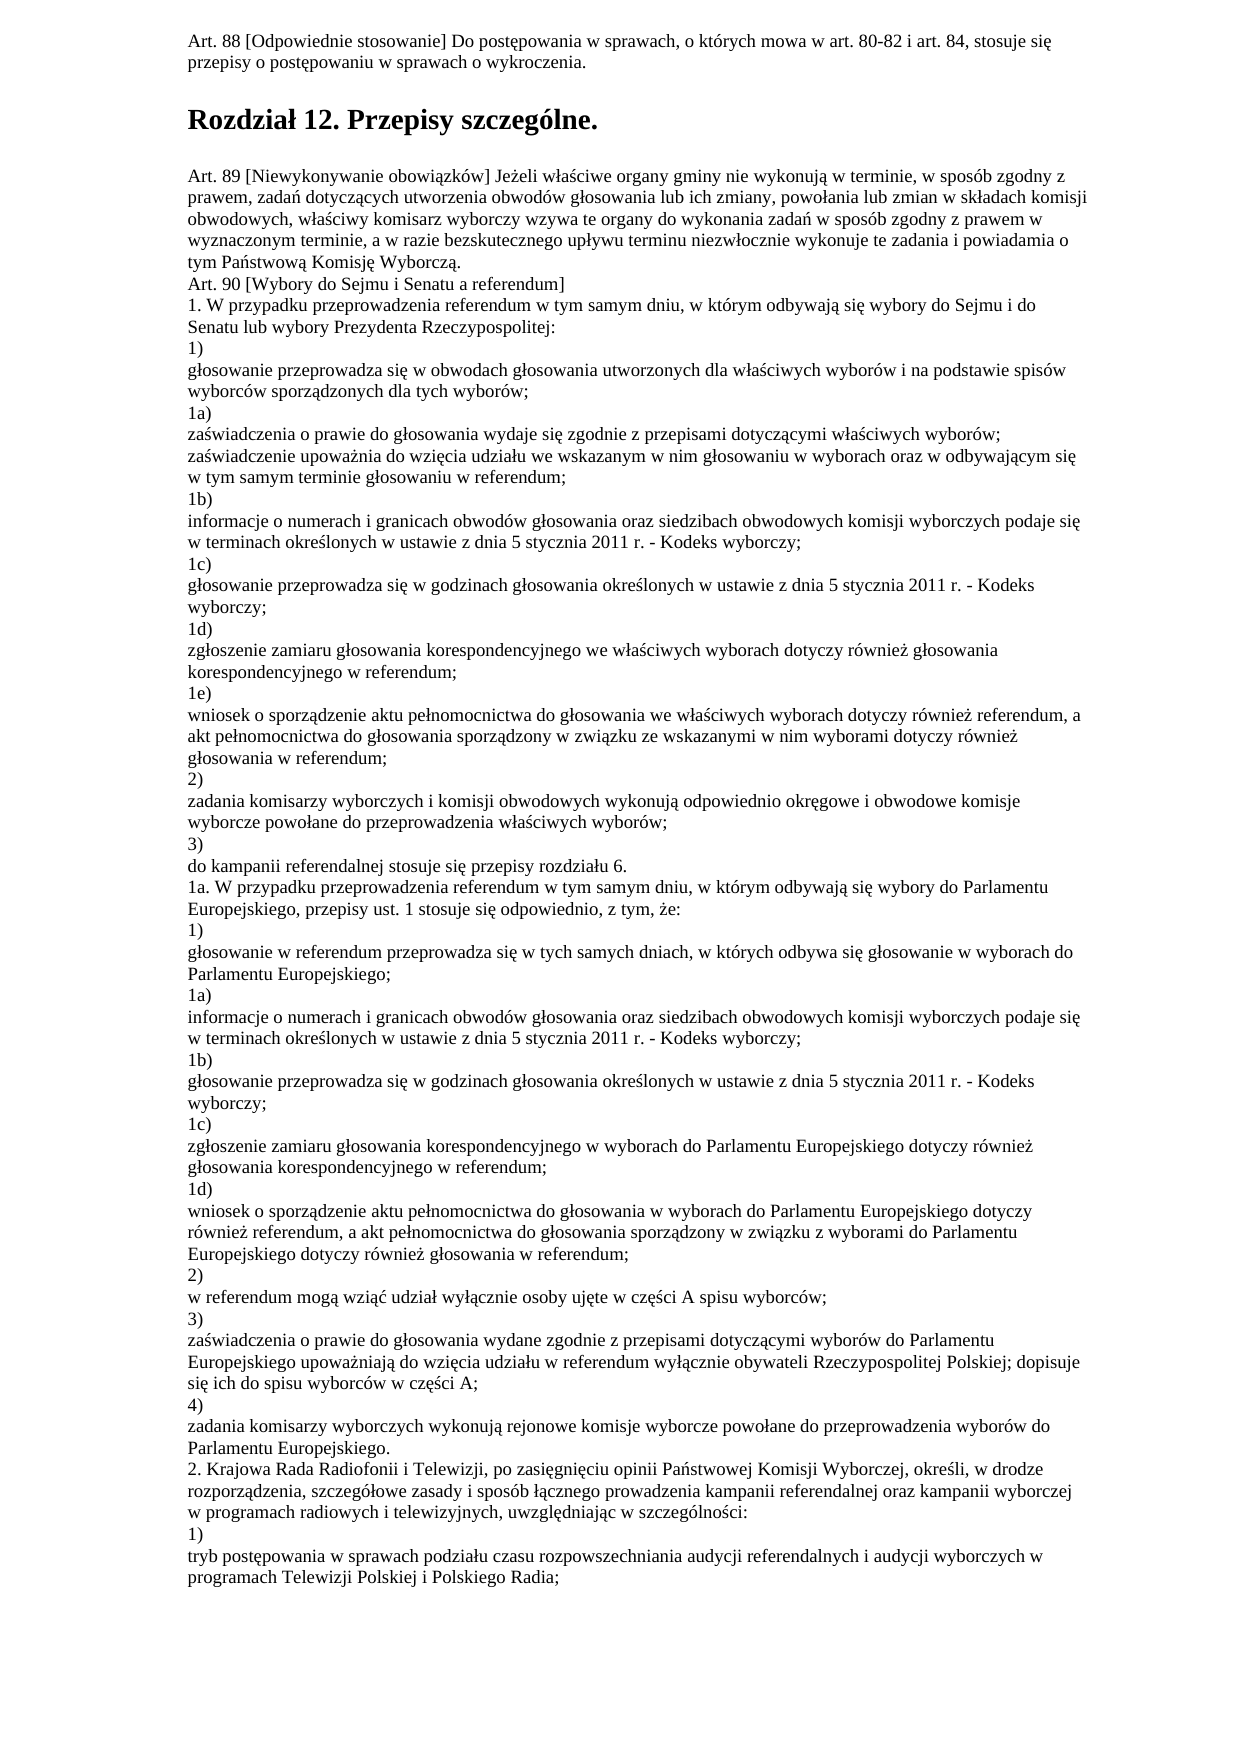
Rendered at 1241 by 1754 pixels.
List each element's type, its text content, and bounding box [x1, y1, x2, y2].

text 1) [187, 919, 1090, 941]
text 1) [187, 337, 1090, 359]
text Rozdział 12. Przepisy szczególne. [187, 102, 1090, 135]
text 2) [187, 1264, 1090, 1286]
text 1d) [187, 617, 1090, 639]
text głosowanie przeprowadza się w godzinach głosowania określonych w ustawie z dnia 5 stycznia 2011 r. - Kodeks wyborczy; [187, 1070, 1090, 1113]
text wniosek o sporządzenie aktu pełnomocnictwa do głosowania we właściwych wyborach dotyczy również referendum, a akt pełnomocnictwa do głosowania sporządzony w związku ze wskazanymi w nim wyborami dotyczy również głosowania w referendum; [187, 704, 1090, 768]
text zadania komisarzy wyborczych wykonują rejonowe komisje wyborcze powołane do przeprowadzenia wyborów do Parlamentu Europejskiego. [187, 1415, 1090, 1458]
text 1d) [187, 1178, 1090, 1199]
text Art. 89 [Niewykonywanie obowiązków] Jeżeli właściwe organy gminy nie wykonują w terminie, w sposób zgodny z prawem, zadań dotyczących utworzenia obwodów głosowania lub ich zmiany, powołania lub zmian w składach komisji obwodowych, właściwy komisarz wyborczy wzywa te organy do wykonania zadań w sposób zgodny z prawem w wyznaczonym terminie, a w razie bezskutecznego upływu terminu niezwłocznie wykonuje te zadania i powiadamia o tym Państwową Komisję Wyborczą. [187, 164, 1090, 272]
text w referendum mogą wziąć udział wyłącznie osoby ujęte w części A spisu wyborców; [187, 1286, 1090, 1307]
text informacje o numerach i granicach obwodów głosowania oraz siedzibach obwodowych komisji wyborczych podaje się w terminach określonych w ustawie z dnia 5 stycznia 2011 r. - Kodeks wyborczy; [187, 509, 1090, 553]
text tryb postępowania w sprawach podziału czasu rozpowszechniania audycji referendalnych i audycji wyborczych w programach Telewizji Polskiej i Polskiego Radia; [187, 1544, 1090, 1588]
text 2. Krajowa Rada Radiofonii i Telewizji, po zasięgnięciu opinii Państwowej Komisji Wyborczej, określi, w drodze rozporządzenia, szczegółowe zasady i sposób łącznego prowadzenia kampanii referendalnej oraz kampanii wyborczej w programach radiowych i telewizyjnych, uwzględniając w szczególności: [187, 1458, 1090, 1523]
text 2) [187, 768, 1090, 790]
text 1a) [187, 402, 1090, 423]
text 1. W przypadku przeprowadzenia referendum w tym samym dniu, w którym odbywają się wybory do Sejmu i do Senatu lub wybory Prezydenta Rzeczypospolitej: [187, 294, 1090, 337]
text 1a. W przypadku przeprowadzenia referendum w tym samym dniu, w którym odbywają się wybory do Parlamentu Europejskiego, przepisy ust. 1 stosuje się odpowiednio, z tym, że: [187, 876, 1090, 919]
text głosowanie przeprowadza się w obwodach głosowania utworzonych dla właściwych wyborów i na podstawie spisów wyborców sporządzonych dla tych wyborów; [187, 359, 1090, 402]
text zadania komisarzy wyborczych i komisji obwodowych wykonują odpowiednio okręgowe i obwodowe komisje wyborcze powołane do przeprowadzenia właściwych wyborów; [187, 790, 1090, 833]
text do kampanii referendalnej stosuje się przepisy rozdziału 6. [187, 854, 1090, 876]
text 1b) [187, 488, 1090, 509]
text głosowanie przeprowadza się w godzinach głosowania określonych w ustawie z dnia 5 stycznia 2011 r. - Kodeks wyborczy; [187, 574, 1090, 617]
text zaświadczenia o prawie do głosowania wydaje się zgodnie z przepisami dotyczącymi właściwych wyborów; zaświadczenie upoważnia do wzięcia udziału we wskazanym w nim głosowaniu w wyborach oraz w odbywającym się w tym samym terminie głosowaniu w referendum; [187, 423, 1090, 488]
text 4) [187, 1394, 1090, 1415]
text zgłoszenie zamiaru głosowania korespondencyjnego we właściwych wyborach dotyczy również głosowania korespondencyjnego w referendum; [187, 639, 1090, 682]
text 1) [187, 1523, 1090, 1544]
text wniosek o sporządzenie aktu pełnomocnictwa do głosowania w wyborach do Parlamentu Europejskiego dotyczy również referendum, a akt pełnomocnictwa do głosowania sporządzony w związku z wyborami do Parlamentu Europejskiego dotyczy również głosowania w referendum; [187, 1199, 1090, 1264]
text 1e) [187, 682, 1090, 704]
text informacje o numerach i granicach obwodów głosowania oraz siedzibach obwodowych komisji wyborczych podaje się w terminach określonych w ustawie z dnia 5 stycznia 2011 r. - Kodeks wyborczy; [187, 1006, 1090, 1049]
text Art. 88 [Odpowiednie stosowanie] Do postępowania w sprawach, o których mowa w art. 80-82 i art. 84, stosuje się przepisy o postępowaniu w sprawach o wykroczenia. [187, 29, 1090, 73]
text zgłoszenie zamiaru głosowania korespondencyjnego w wyborach do Parlamentu Europejskiego dotyczy również głosowania korespondencyjnego w referendum; [187, 1135, 1090, 1178]
text Art. 90 [Wybory do Sejmu i Senatu a referendum] [187, 272, 1090, 294]
text 1c) [187, 553, 1090, 574]
text 1c) [187, 1113, 1090, 1135]
text 3) [187, 1307, 1090, 1329]
text zaświadczenia o prawie do głosowania wydane zgodnie z przepisami dotyczącymi wyborów do Parlamentu Europejskiego upoważniają do wzięcia udziału w referendum wyłącznie obywateli Rzeczypospolitej Polskiej; dopisuje się ich do spisu wyborców w części A; [187, 1329, 1090, 1394]
text głosowanie w referendum przeprowadza się w tych samych dniach, w których odbywa się głosowanie w wyborach do Parlamentu Europejskiego; [187, 941, 1090, 984]
text 1b) [187, 1049, 1090, 1070]
text 1a) [187, 984, 1090, 1006]
text 3) [187, 833, 1090, 854]
